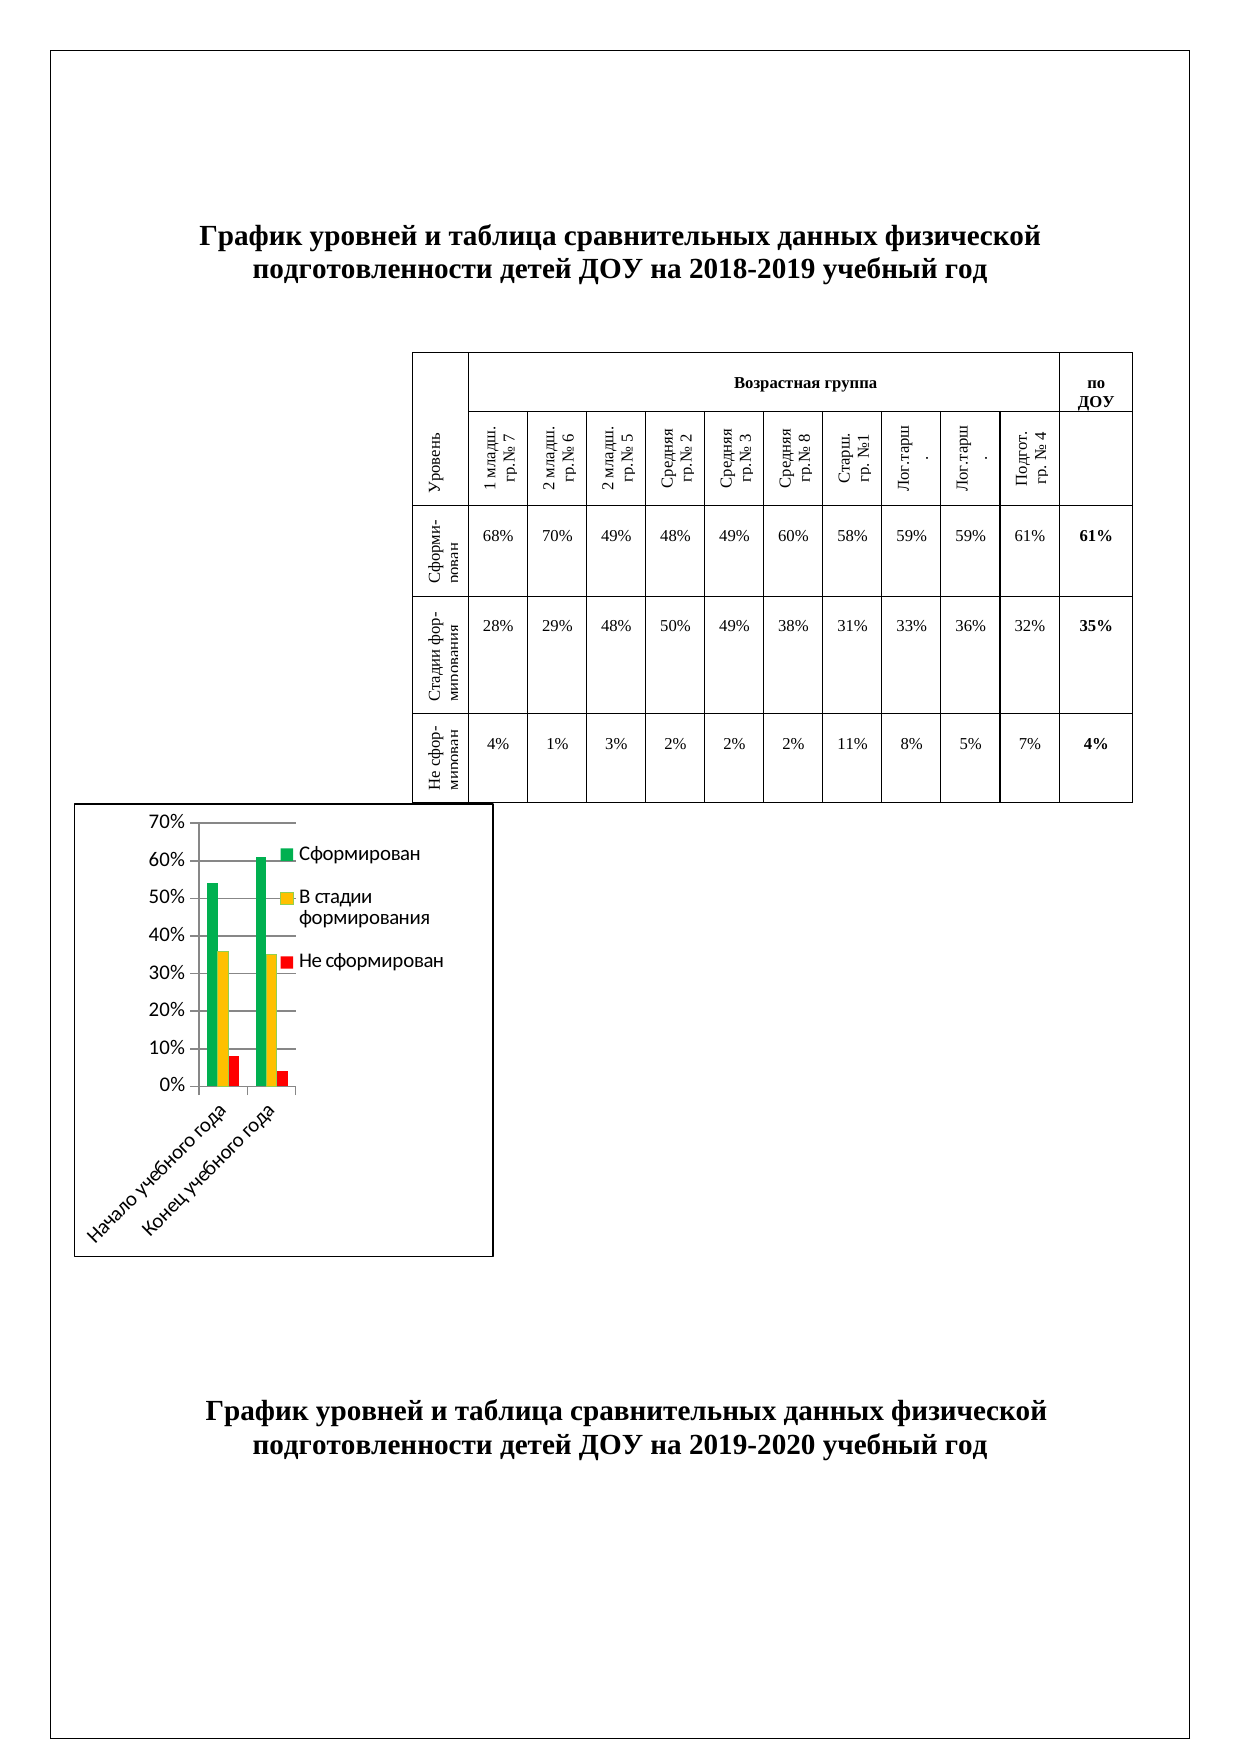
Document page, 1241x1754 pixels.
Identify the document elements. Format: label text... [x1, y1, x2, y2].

table_header Возрастная группа [552, 353, 1059, 411]
table_cell [1060, 412, 1132, 505]
table_header [469, 353, 493, 411]
table_cell 38% [764, 597, 822, 713]
table_cell 48% [587, 597, 645, 713]
table_cell 49% [705, 597, 763, 713]
table_cell 4% [469, 714, 527, 802]
table_cell 5% [941, 714, 999, 802]
text График уровней и таблица сравнительных данных физической подготовленности детей ДОУ на 2019-2020 учебный год [89, 1393, 1152, 1460]
table_cell 68% [469, 506, 527, 596]
table_cell 59% [941, 506, 999, 596]
text График уровней и таблица сравнительных данных физической подготовленности детей ДОУ на 2018-2019 учебный год [89, 218, 1152, 285]
table_cell 29% [528, 597, 586, 713]
table_cell 33% [882, 597, 940, 713]
table_cell Лог.тарш. гр. № 10 [941, 412, 999, 505]
table_cell 61% [1001, 506, 1059, 596]
table_cell 11% [823, 714, 881, 802]
table_cell 48% [646, 506, 704, 596]
table_header [493, 353, 552, 411]
table_cell Старш. гр. №1 [823, 412, 881, 505]
table_cell Не сфор-мирован [413, 714, 468, 802]
table_cell 2% [646, 714, 704, 802]
table_cell 7% [1001, 714, 1059, 802]
table_cell Подгот. гр. № 4 [1001, 412, 1059, 505]
table_cell Стадии фор-мирования [413, 597, 468, 713]
table_cell 32% [1001, 597, 1059, 713]
table_header по ДОУ [1060, 353, 1132, 411]
table_cell Средняя гр.№ 3 [705, 412, 763, 505]
table_cell 49% [587, 506, 645, 596]
table_cell 1 младш. гр.№ 7 [469, 412, 527, 505]
table_cell 8% [882, 714, 940, 802]
table_cell 4% [1060, 714, 1132, 802]
table_header Уровень [413, 353, 468, 505]
table_cell 49% [705, 506, 763, 596]
table_cell 28% [469, 597, 527, 713]
table_cell 36% [941, 597, 999, 713]
table_cell Средняя гр.№ 8 [764, 412, 822, 505]
table_cell 35% [1060, 597, 1132, 713]
table_cell 31% [823, 597, 881, 713]
table_cell 59% [882, 506, 940, 596]
table_cell 58% [823, 506, 881, 596]
table_cell 2% [764, 714, 822, 802]
table_cell 2% [705, 714, 763, 802]
table_cell 1% [528, 714, 586, 802]
table_cell 50% [646, 597, 704, 713]
table_cell 3% [587, 714, 645, 802]
table_cell Сформи-рован [413, 506, 468, 596]
table_cell Лог.тарш. гр. № 9 [882, 412, 940, 505]
table_cell Средняя гр.№ 2 [646, 412, 704, 505]
table_cell 61% [1060, 506, 1132, 596]
table_cell 2 младш. гр.№ 6 [528, 412, 586, 505]
table_cell 60% [764, 506, 822, 596]
table_cell 2 младш. гр.№ 5 [587, 412, 645, 505]
table_cell 70% [528, 506, 586, 596]
